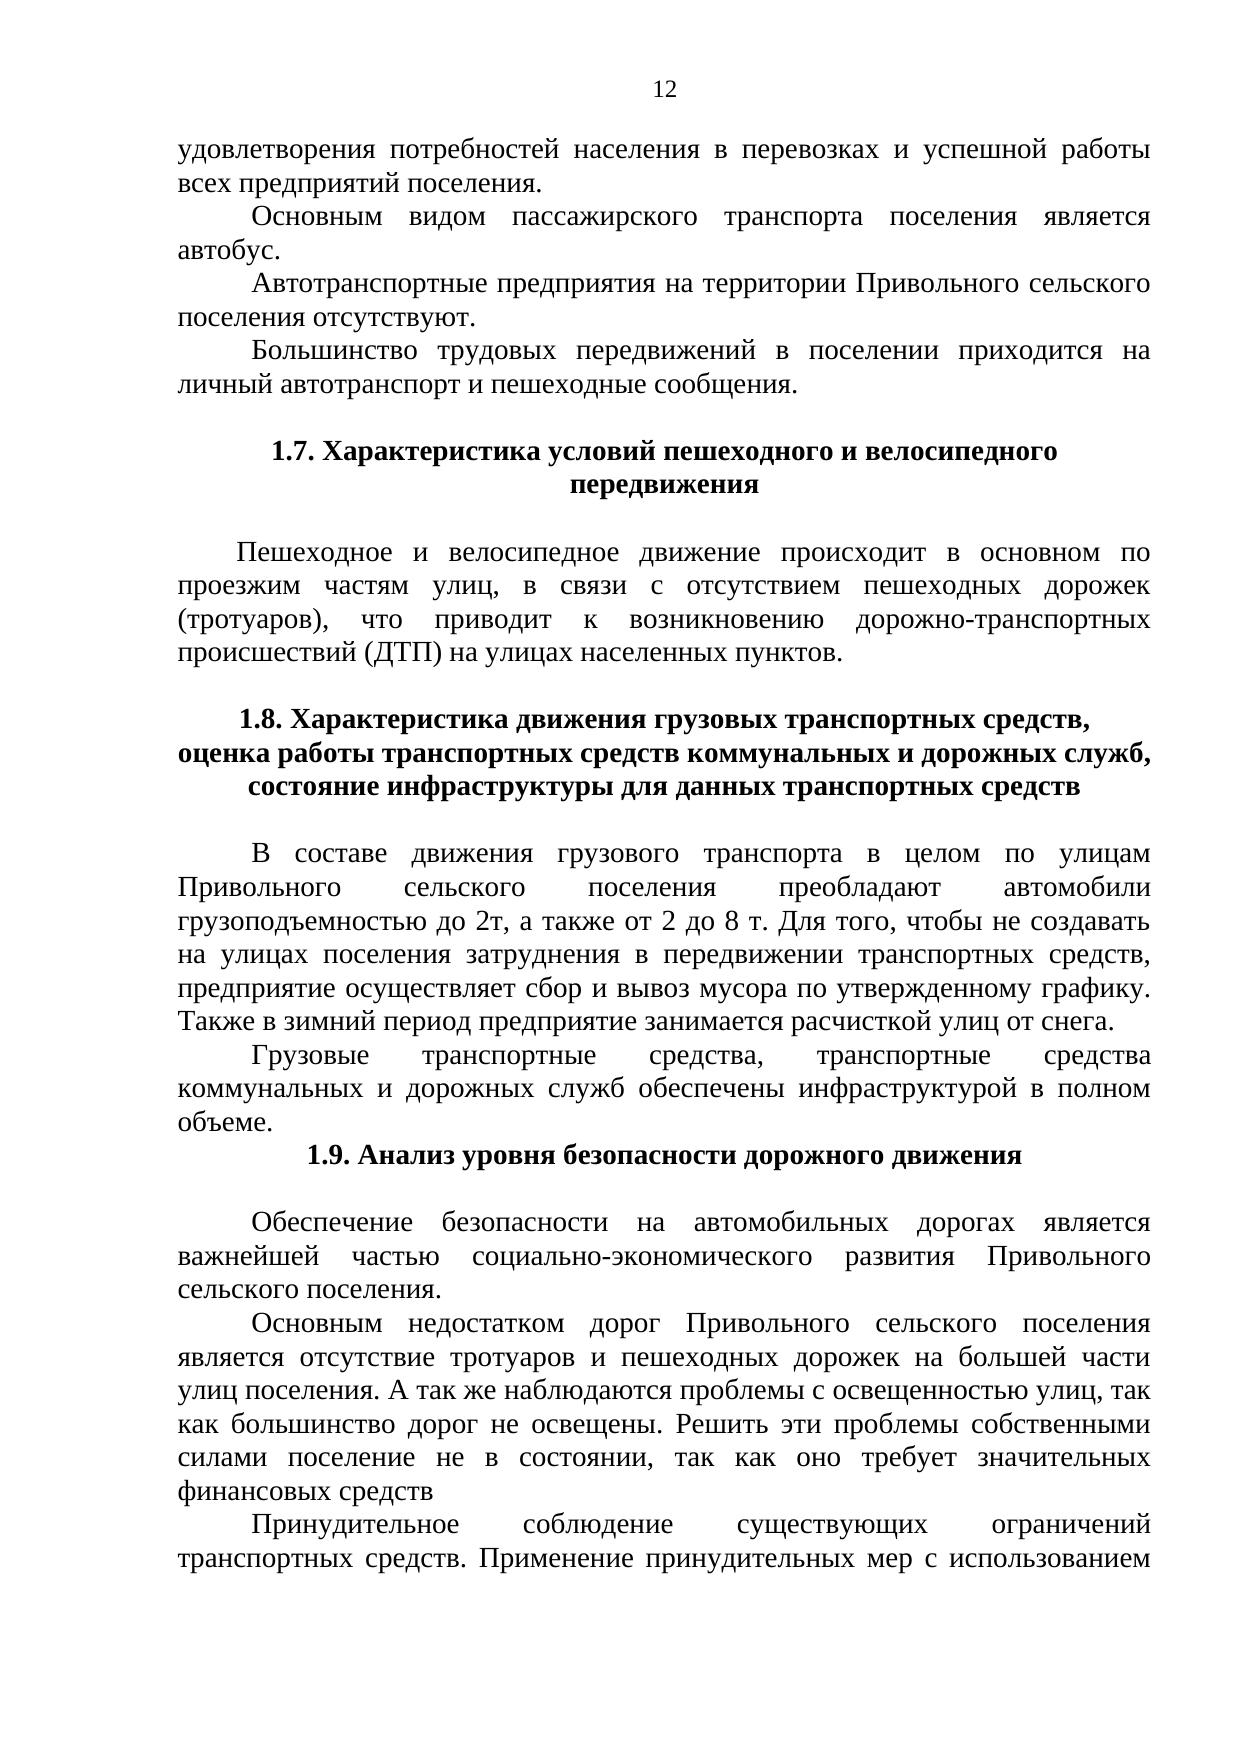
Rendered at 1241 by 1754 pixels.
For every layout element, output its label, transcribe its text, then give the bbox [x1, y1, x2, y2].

text Пешеходное и велосипедное движение происходит в основном по проезжим частям улиц, в связи с отсутствием пешеходных дорожек (тротуаров), что приводит к возникновению дорожно-транспортных происшествий (ДТП) на улицах населенных пунктов. [177, 534, 1152, 668]
text оценка работы транспортных средств коммунальных и дорожных служб, состояние инфраструктуры для данных транспортных средств [177, 735, 1152, 802]
text 1.8. Характеристика движения грузовых транспортных средств, [177, 701, 1152, 735]
text Большинство трудовых передвижений в поселении приходится на личный автотранспорт и пешеходные сообщения. [177, 332, 1152, 399]
text Основным недостатком дорог Привольного сельского поселения является отсутствие тротуаров и пешеходных дорожек на большей части улиц поселения. А так же наблюдаются проблемы с освещенностью улиц, так как большинство дорог не освещены. Решить эти проблемы собственными силами поселение не в состоянии, так как оно требует значительных финансовых средств [177, 1305, 1152, 1506]
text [177, 131, 1152, 198]
text Грузовые транспортные средства, транспортные средства коммунальных и дорожных служб обеспечены инфраструктурой в полном объеме. [177, 1037, 1152, 1137]
text В составе движения грузового транспорта в целом по улицам Привольного сельского поселения преобладают автомобили грузоподъемностью до 2т, а также от 2 до 8 т. Для того, чтобы не создавать на улицах поселения затруднения в передвижении транспортных средств, предприятие осуществляет сбор и вывоз мусора по утвержденному графику. Также в зимний период предприятие занимается расчисткой улиц от снега. [177, 836, 1152, 1037]
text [177, 1506, 1152, 1573]
text Основным видом пассажирского транспорта поселения является автобус. [177, 198, 1152, 265]
text 1.9. Анализ уровня безопасности дорожного движения [177, 1137, 1152, 1171]
text Автотранспортные предприятия на территории Привольного сельского поселения отсутствуют. [177, 265, 1152, 332]
text 1.7. Характеристика условий пешеходного и велосипедного передвижения [177, 433, 1152, 500]
text Обеспечение безопасности на автомобильных дорогах является важнейшей частью социально-экономического развития Привольного сельского поселения. [177, 1204, 1152, 1305]
